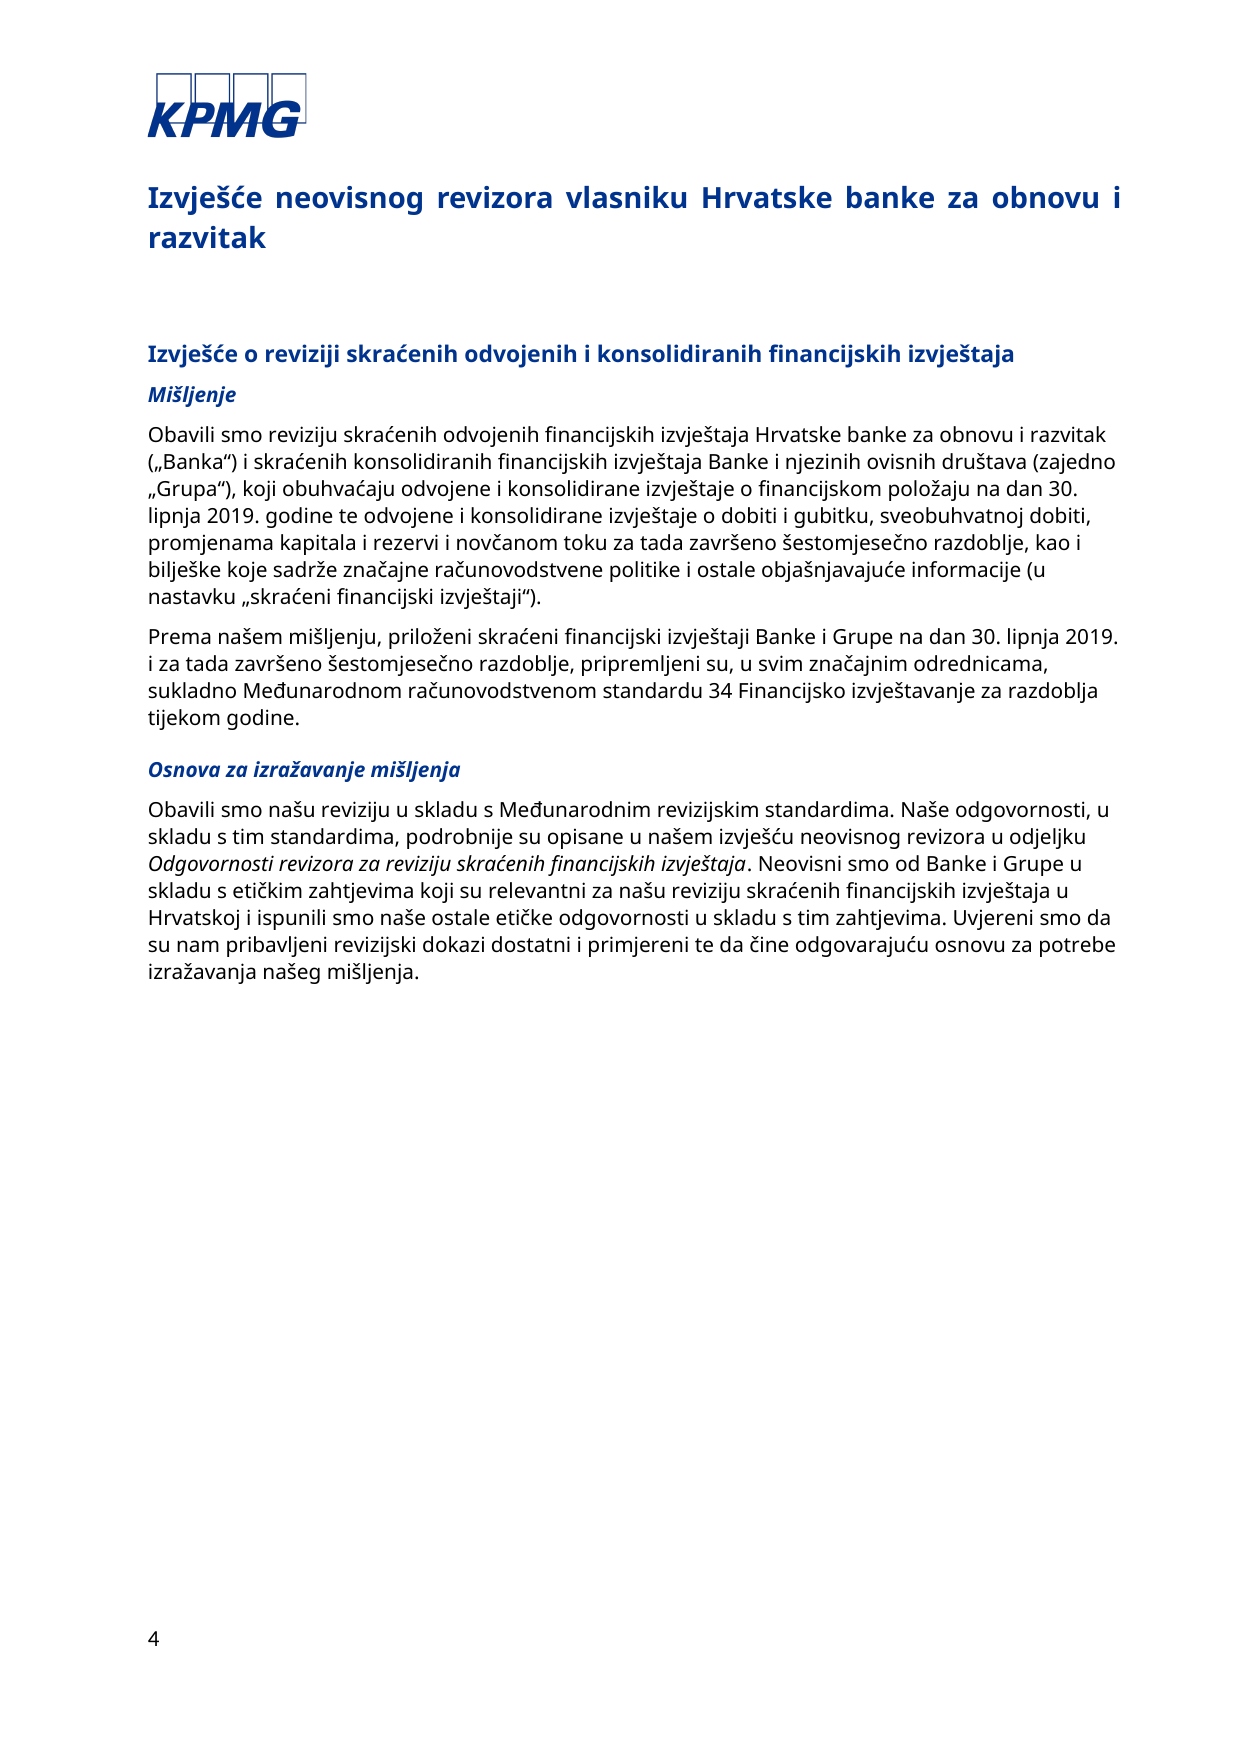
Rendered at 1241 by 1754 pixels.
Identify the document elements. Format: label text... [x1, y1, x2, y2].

text Obavili smo reviziju skraćenih odvojenih financijskih izvještaja Hrvatske banke za obnovu i razvitak („Banka“) i skraćenih konsolidiranih financijskih izvještaja Banke i njezinih ovisnih društava (zajedno „Grupa“), koji obuhvaćaju odvojene i konsolidirane izvještaje o financijskom položaju na dan 30. lipnja 2019. godine te odvojene i konsolidirane izvještaje o dobiti i gubitku, sveobuhvatnoj dobiti, promjenama kapitala i rezervi i novčanom toku za tada završeno šestomjesečno razdoblje, kao i bilješke koje sadrže značajne računovodstvene politike i ostale objašnjavajuće informacije (u nastavku „skraćeni financijski izvještaji“). [148, 420, 1122, 610]
text Prema našem mišljenju, priloženi skraćeni financijski izvještaji Banke i Grupe na dan 30. lipnja 2019. i za tada završeno šestomjesečno razdoblje, pripremljeni su, u svim značajnim odrednicama, sukladno Međunarodnom računovodstvenom standardu 34 Financijsko izvještavanje za razdoblja tijekom godine. [148, 622, 1122, 731]
text Osnova za izražavanje mišljenja [148, 756, 1122, 783]
text Izvješće o reviziji skraćenih odvojenih i konsolidiranih financijskih izvještaja [148, 341, 1122, 368]
text Obavili smo našu reviziju u skladu s Međunarodnim revizijskim standardima. Naše odgovornosti, u skladu s tim standardima, podrobnije su opisane u našem izvješću neovisnog revizora u odjeljku Odgovornosti revizora za reviziju skraćenih financijskih izvještaja. Neovisni smo od Banke i Grupe u skladu s etičkim zahtjevima koji su relevantni za našu reviziju skraćenih financijskih izvještaja u Hrvatskoj i ispunili smo naše ostale etičke odgovornosti u skladu s tim zahtjevima. Uvjereni smo da su nam pribavljeni revizijski dokazi dostatni i primjereni te da čine odgovarajuću osnovu za potrebe izražavanja našeg mišljenja. [148, 795, 1122, 985]
text Mišljenje [148, 381, 1122, 408]
picture [147, 73, 307, 138]
